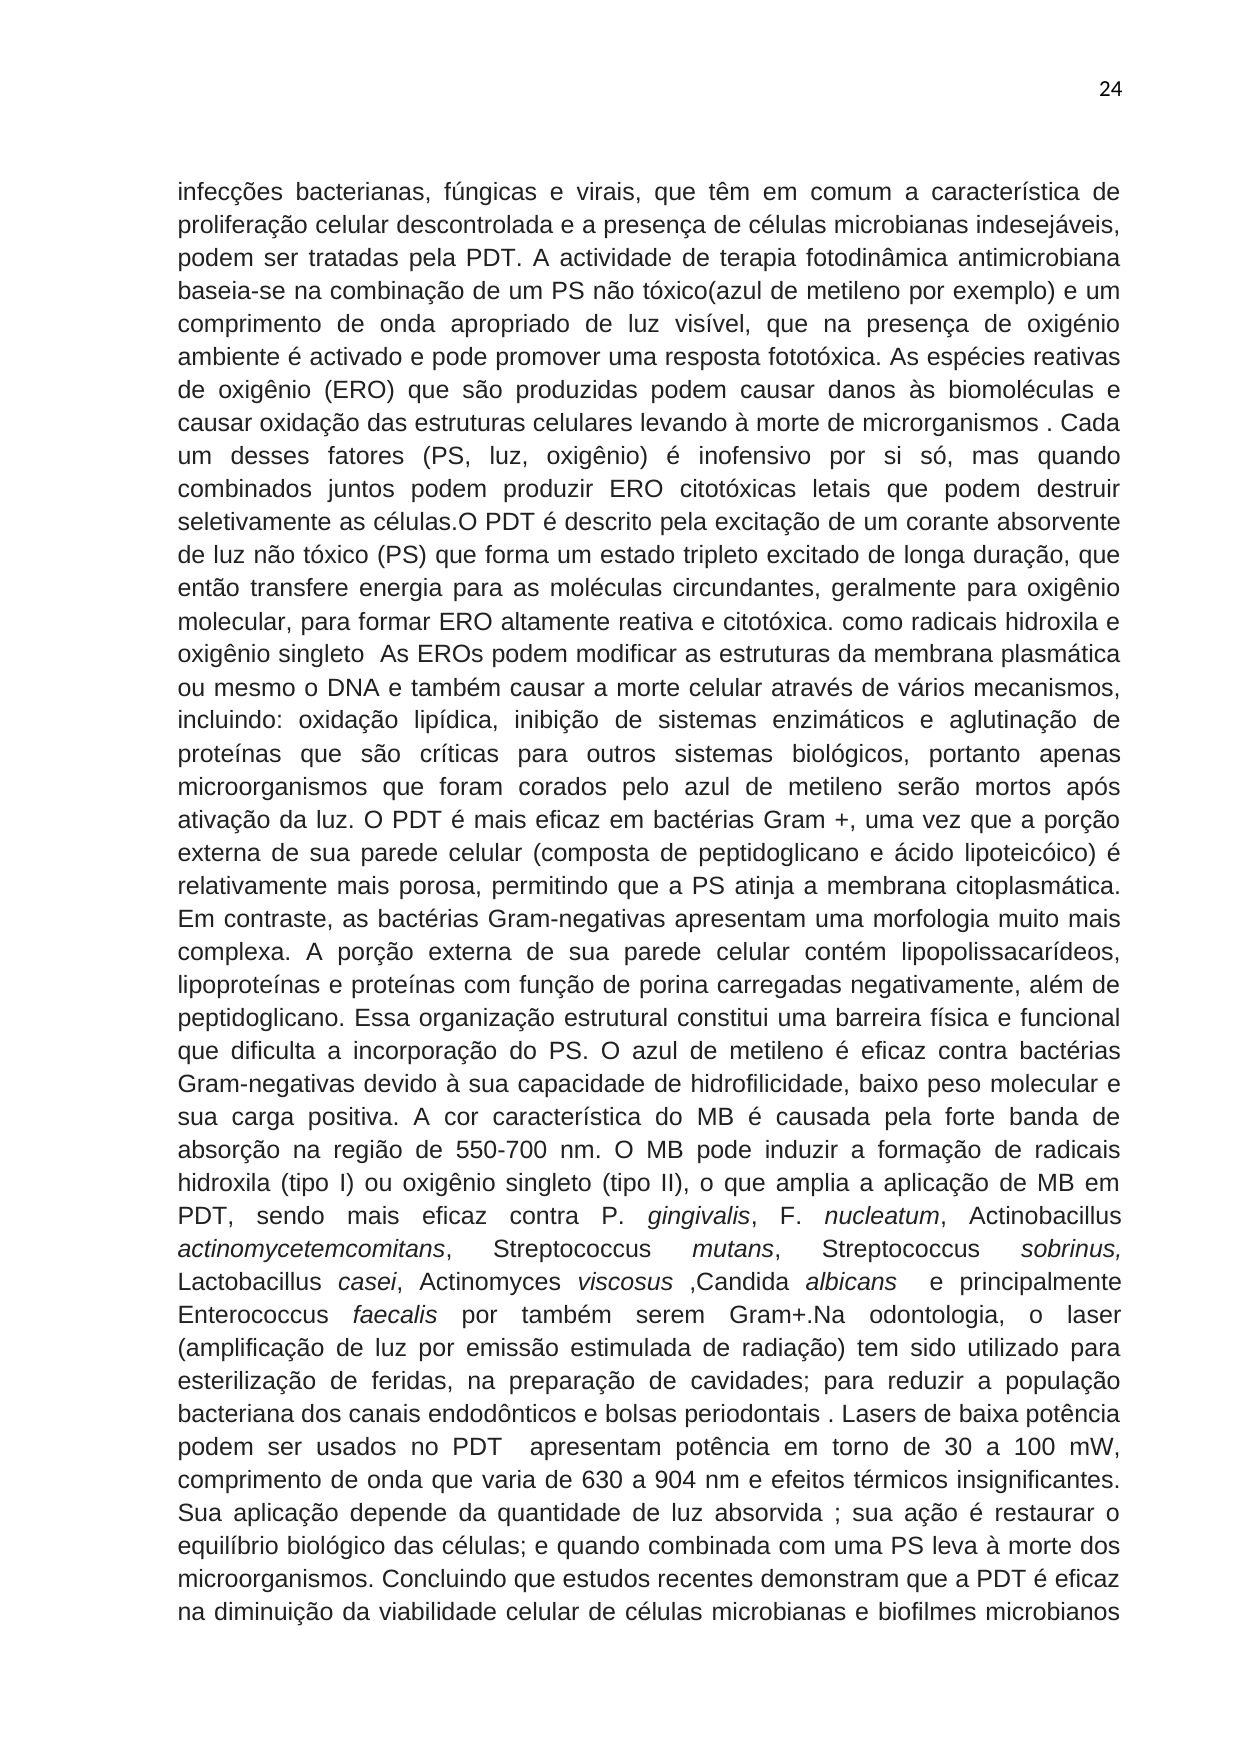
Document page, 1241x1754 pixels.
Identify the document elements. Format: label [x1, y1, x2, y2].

text [177, 177, 1122, 1626]
